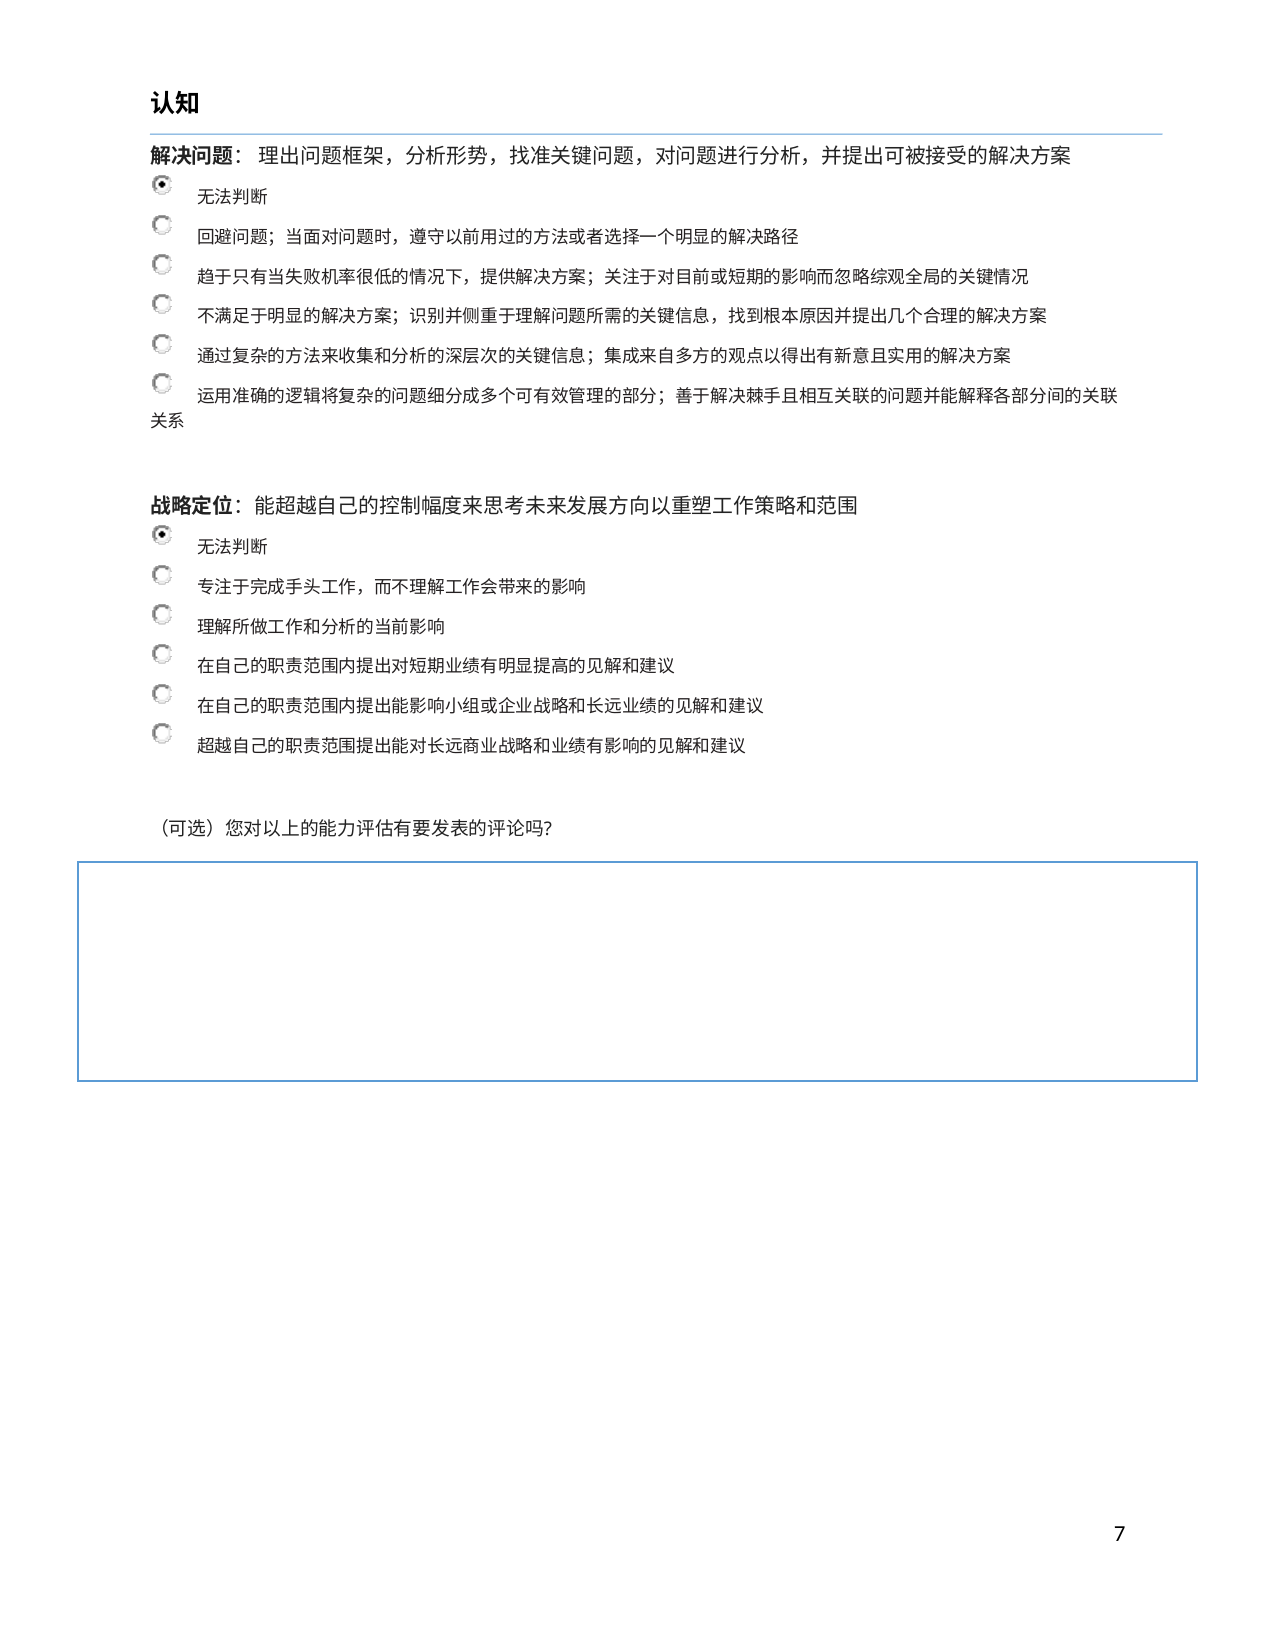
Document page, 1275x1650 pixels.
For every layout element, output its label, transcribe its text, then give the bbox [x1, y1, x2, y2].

text 无法判断 回避问题；当面对问题时，遵守以前用过的方法或者选择一个明显的解决路径 趋于只有当失败机率很低的情况下，提供解决方案；关注于对目前或短期的影响而忽略综观全局的关键情况 不满足于明显的解决方案；识别并侧重于理解问题所需的关键信息，找到根本原因并提出几个合理的解决方案 通过复杂的方法来收集和分析的深层次的关键信息；集成来自多方的观点以得出有新意且实用的解决方案 运用准确的逻辑将复杂的问题细分成多个可有效管理的部分；善于解决棘手且相互关联的问题并能解释各部分间的关联关系 [150, 169, 1125, 433]
text 无法判断 专注于完成手头工作，而不理解工作会带来的影响 理解所做工作和分析的当前影响 在自己的职责范围内提出对短期业绩有明显提高的见解和建议 在自己的职责范围内提出能影响小组或企业战略和长远业绩的见解和建议 超越自己的职责范围提出能对长远商业战略和业绩有影响的见解和建议 [150, 519, 1125, 757]
text 战略定位：能超越自己的控制幅度来思考未来发展方向以重塑工作策略和范围 [150, 489, 1125, 519]
text （可选）您对以上的能力评估有要发表的评论吗? [150, 813, 1125, 841]
text 认知 [150, 83, 1125, 120]
text 解决问题： 理出问题框架，分析形势，找准关键问题，对问题进行分析，并提出可被接受的解决方案 [150, 139, 1125, 169]
